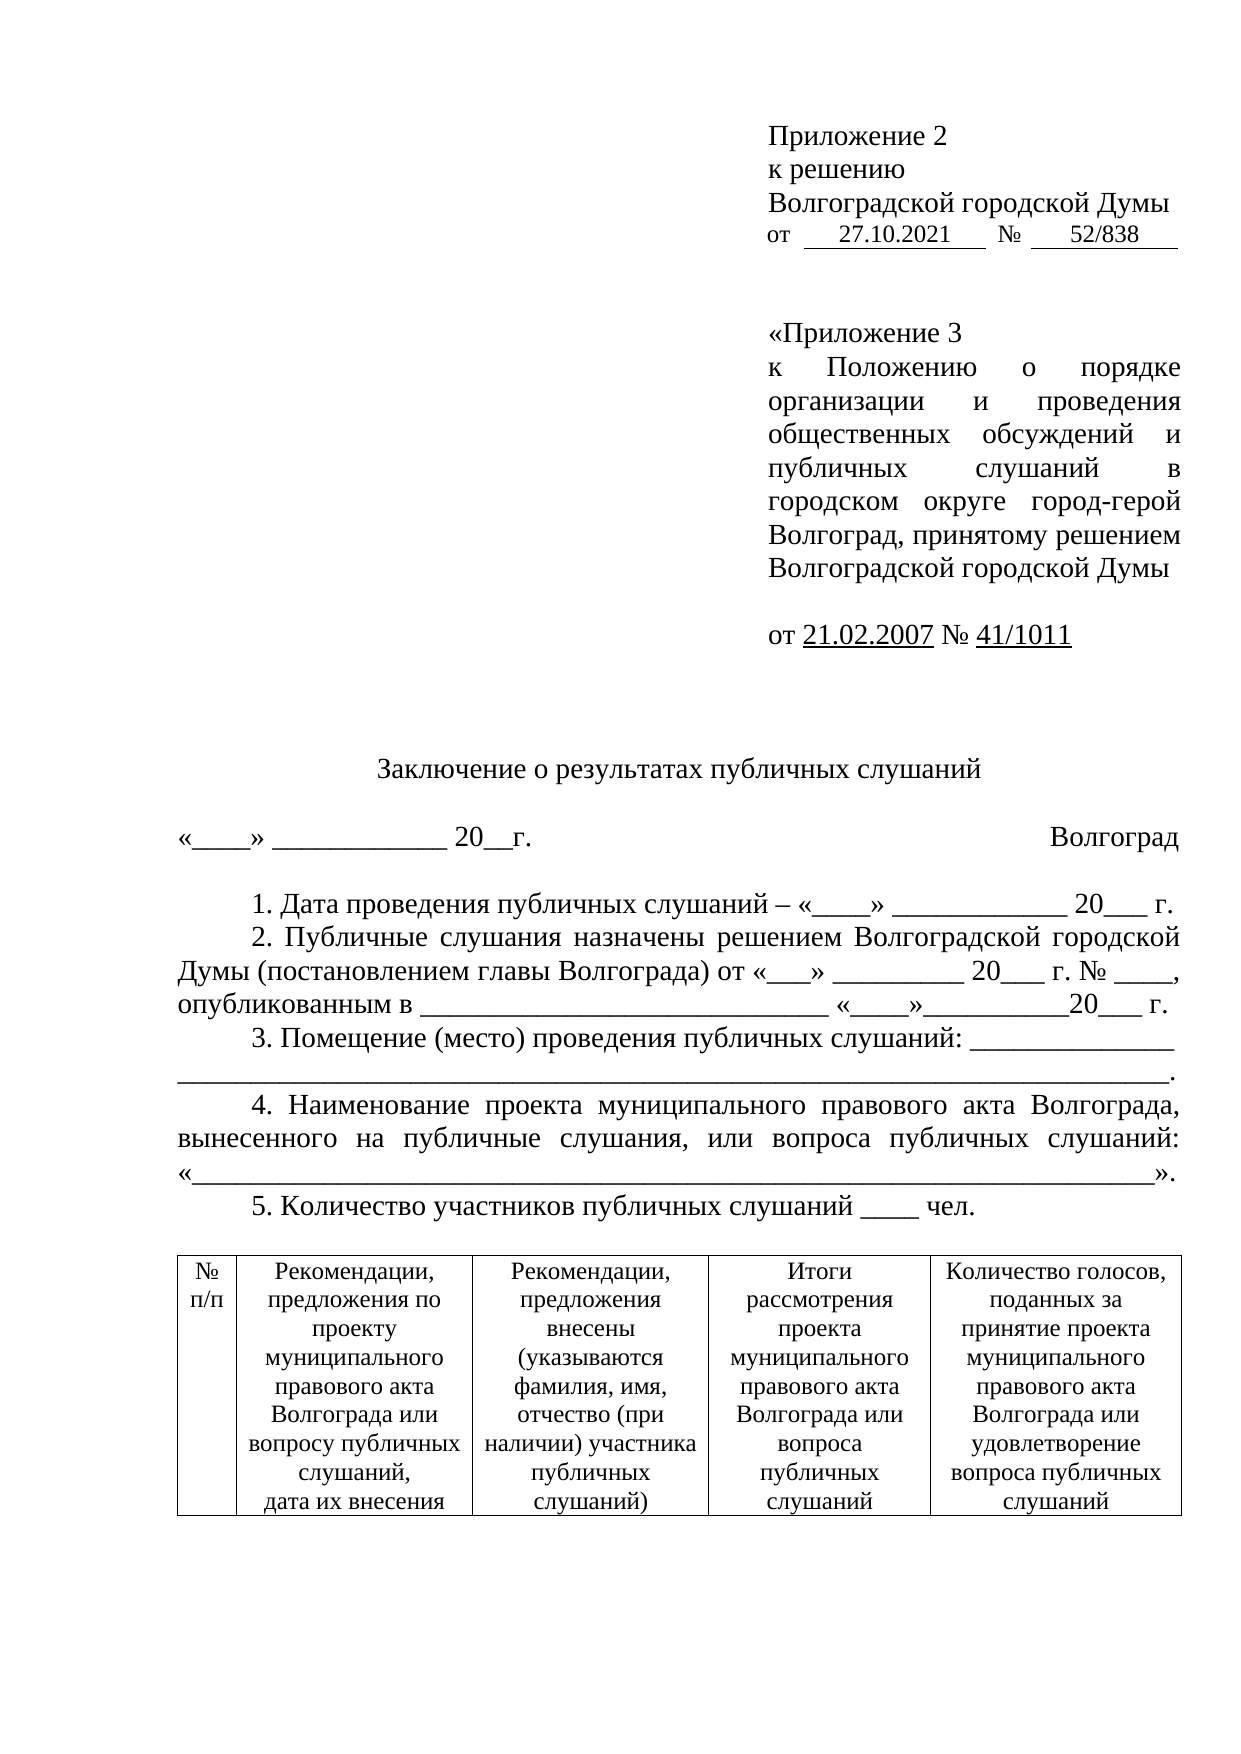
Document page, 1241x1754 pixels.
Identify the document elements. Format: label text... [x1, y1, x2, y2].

table_header Итоги рассмотрения проекта муниципального правового акта Волгограда или вопроса публичных слушаний [709, 1256, 930, 1514]
text 2. Публичные слушания назначены решением Волгоградской городской Думы (постановлением главы Волгограда) от «___» _________ 20___ г. № ____, опубликованным в ____________________________ «____»__________20___ г. [177, 919, 1181, 1020]
text Волгоградской городской Думы [768, 185, 1181, 219]
table_header № п/п [178, 1256, 236, 1514]
table_header Количество голосов, поданных за принятие проекта муниципального правового акта Волгограда или удовлетворение вопроса публичных слушаний [931, 1256, 1181, 1514]
text Заключение о результатах публичных слушаний [177, 752, 1181, 785]
table_header 52/838 [1031, 219, 1178, 247]
text к решению [768, 152, 1181, 185]
table_header Рекомендации, предложения по проекту муниципального правового акта Волгограда или вопросу публичных слушаний, дата их внесения [237, 1256, 472, 1514]
text «Приложение 3 [768, 316, 1181, 349]
text Приложение 2 [768, 118, 1181, 152]
text 3. Помещение (место) проведения публичных слушаний: ______________ ____________________________________________________________________. [177, 1020, 1181, 1087]
text 1. Дата проведения публичных слушаний – «____» ____________ 20___ г. [177, 886, 1181, 919]
table_header Рекомендации, предложения внесены (указываются фамилия, имя, отчество (при наличии) участника публичных слушаний) [473, 1256, 708, 1514]
table_header от [753, 219, 804, 247]
text от 21.02.2007 № 41/1011 [768, 617, 1181, 651]
table_header № [986, 219, 1031, 247]
text 5. Количество участников публичных слушаний ____ чел. [177, 1188, 1181, 1221]
table_header 27.10.2021 [804, 219, 986, 247]
text 4. Наименование проекта муниципального правового акта Волгограда, вынесенного на публичные слушания, или вопроса публичных слушаний: «__________________________________________________________________». [177, 1087, 1181, 1188]
text к Положению о порядке организации и проведения общественных обсуждений и публичных слушаний в городском округе город-герой Волгоград, принятому решением Волгоградской городской Думы [768, 349, 1181, 584]
text «____» ____________ 20__г. Волгоград [177, 819, 1181, 852]
